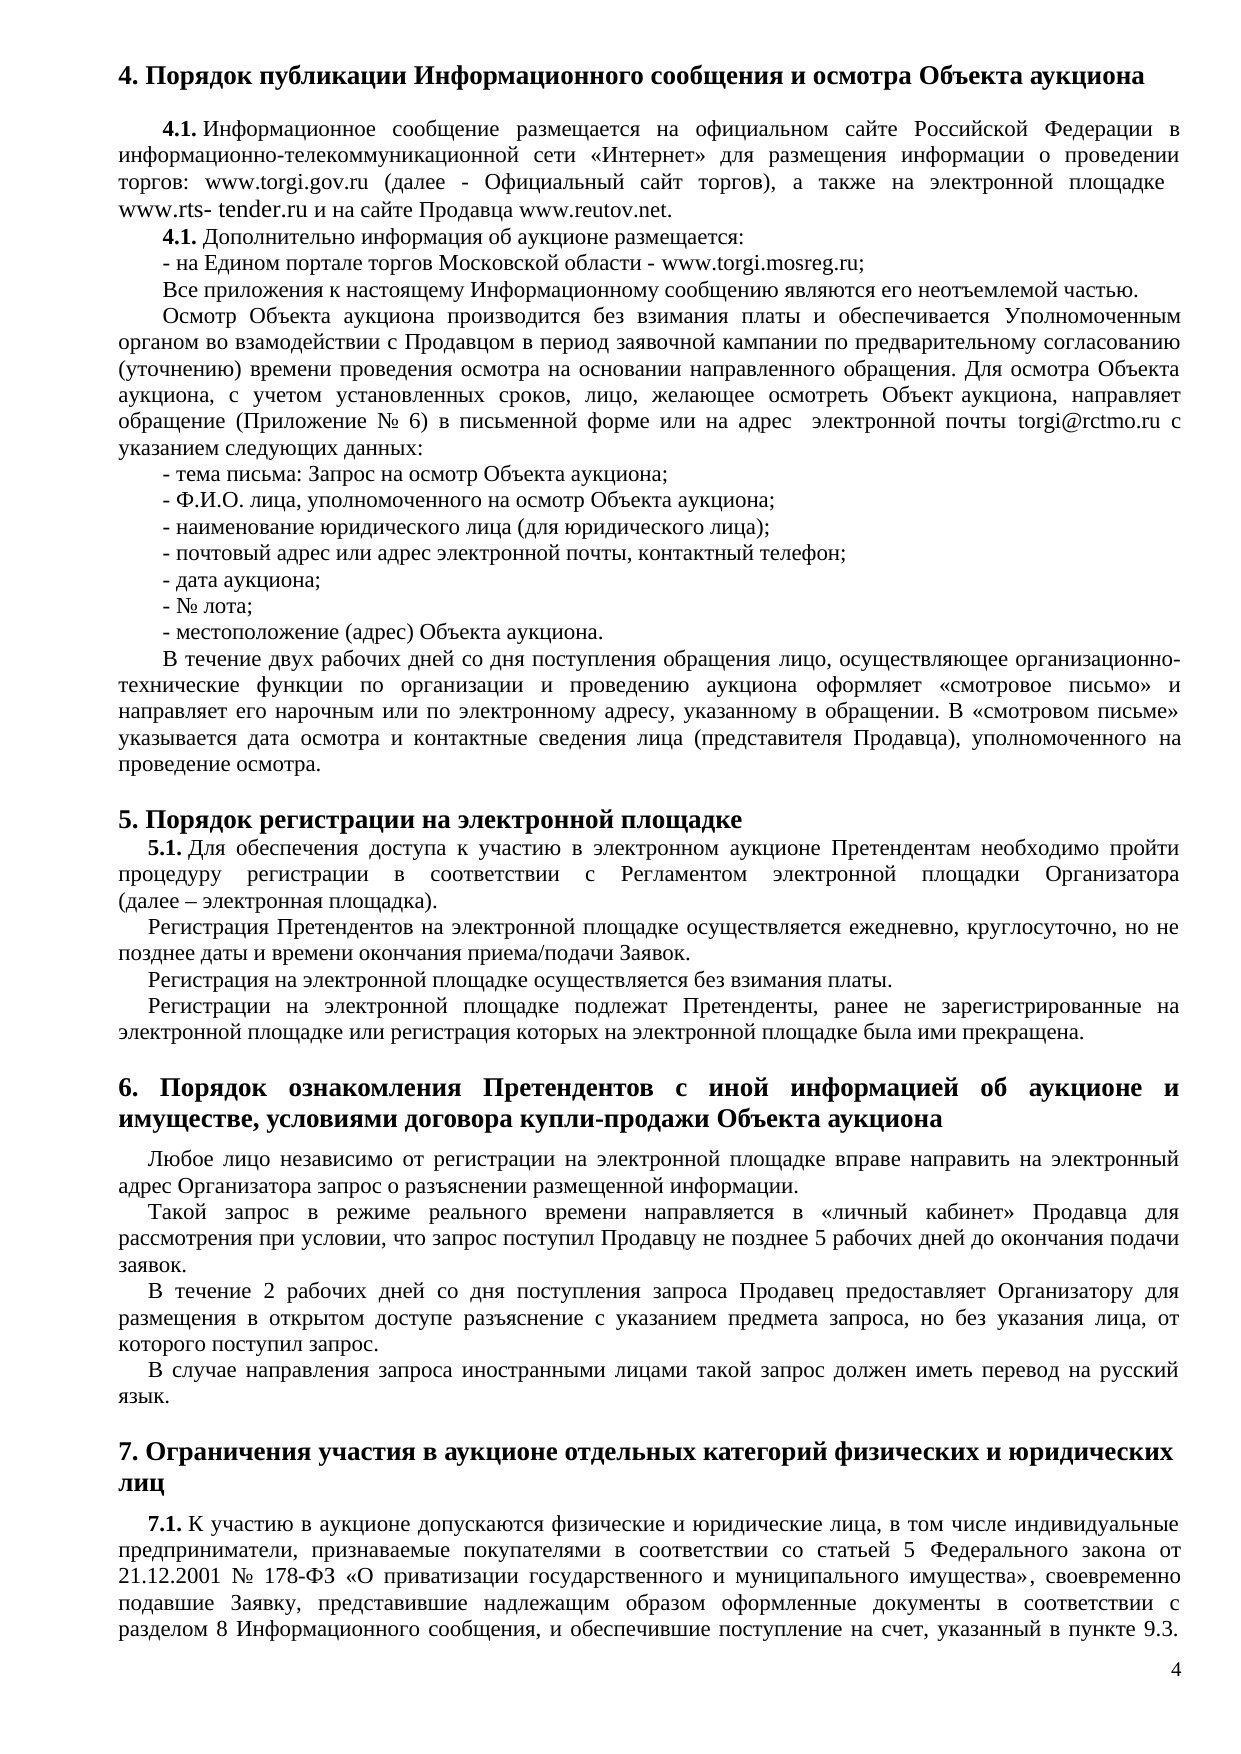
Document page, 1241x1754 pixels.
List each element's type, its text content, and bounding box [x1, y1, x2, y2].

text Регистрация на электронной площадке осуществляется без взимания платы. [118, 966, 1181, 992]
text - наименование юридического лица (для юридического лица); [118, 513, 1181, 539]
text Все приложения к настоящему Информационному сообщению являются его неотъемлемой частью. [118, 276, 1181, 302]
text Такой запрос в режиме реального времени направляется в «личный кабинет» Продавца для рассмотрения при условии, что запрос поступил Продавцу не позднее 5 рабочих дней до окончания подачи заявок. [118, 1198, 1181, 1277]
text - почтовый адрес или адрес электронной почты, контактный телефон; [118, 539, 1181, 566]
text Регистрации на электронной площадке подлежат Претенденты, ранее не зарегистрированные на электронной площадке или регистрация которых на электронной площадке была ими прекращена. [118, 992, 1181, 1045]
text - дата аукциона; [118, 566, 1181, 592]
subtitle 7. Ограничения участия в аукционе отдельных категорий физических и юридических лиц [118, 1435, 1181, 1498]
subtitle 6. Порядок ознакомления Претендентов с иной информацией об аукционе и имуществе, условиями договора купли-продажи Объекта аукциона [118, 1071, 1181, 1133]
text В случае направления запроса иностранными лицами такой запрос должен иметь перевод на русский язык. [118, 1356, 1181, 1409]
text - Ф.И.О. лица, уполномоченного на осмотр Объекта аукциона; [118, 487, 1181, 513]
text - тема письма: Запрос на осмотр Объекта аукциона; [118, 460, 1181, 487]
text - № лота; [118, 592, 1181, 618]
text - на Едином портале торгов Московской области - www.torgi.mosreg.ru; [118, 249, 1181, 276]
subtitle 5. Порядок регистрации на электронной площадке [118, 803, 1181, 834]
text Любое лицо независимо от регистрации на электронной площадке вправе направить на электронный адрес Организатора запрос о разъяснении размещенной информации. [118, 1145, 1181, 1198]
text 4.1. Информационное сообщение размещается на официальном сайте Российской Федерации в информационно-телекоммуникационной сети «Интернет» для размещения информации о проведении торгов: www.torgi.gov.ru (далее - Официальный сайт торгов), а также на электронной площадке www.rts- tender.ru и на сайте Продавца www.reutov.net. [118, 115, 1181, 223]
text 4.1. Дополнительно информация об аукционе размещается: [118, 223, 1181, 249]
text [118, 1509, 1181, 1641]
text В течение двух рабочих дней со дня поступления обращения лицо, осуществляющее организационно-технические функции по организации и проведению аукциона оформляет «смотровое письмо» и направляет его нарочным или по электронному адресу, указанному в обращении. В «смотровом письме» указывается дата осмотра и контактные сведения лица (представителя Продавца), уполномоченного на проведение осмотра. [118, 645, 1181, 776]
text - местоположение (адрес) Объекта аукциона. [118, 618, 1181, 645]
text 5.1. Для обеспечения доступа к участию в электронном аукционе Претендентам необходимо пройти процедуру регистрации в соответствии с Регламентом электронной площадки Организатора (далее – электронная площадка). [118, 834, 1181, 913]
subtitle 4. Порядок публикации Информационного сообщения и осмотра Объекта аукциона [118, 59, 1181, 90]
text Осмотр Объекта аукциона производится без взимания платы и обеспечивается Уполномоченным органом во взамодействии с Продавцом в период заявочной кампании по предварительному согласованию (уточнению) времени проведения осмотра на основании направленного обращения. Для осмотра Объекта аукциона, с учетом установленных сроков, лицо, желающее осмотреть Объект аукциона, направляет обращение (Приложение № 6) в письменной форме или на адрес электронной почты torgi@rctmo.ru с указанием следующих данных: [118, 302, 1181, 460]
text Регистрация Претендентов на электронной площадке осуществляется ежедневно, круглосуточно, но не позднее даты и времени окончания приема/подачи Заявок. [118, 913, 1181, 966]
text В течение 2 рабочих дней со дня поступления запроса Продавец предоставляет Организатору для размещения в открытом доступе разъяснение с указанием предмета запроса, но без указания лица, от которого поступил запрос. [118, 1277, 1181, 1356]
